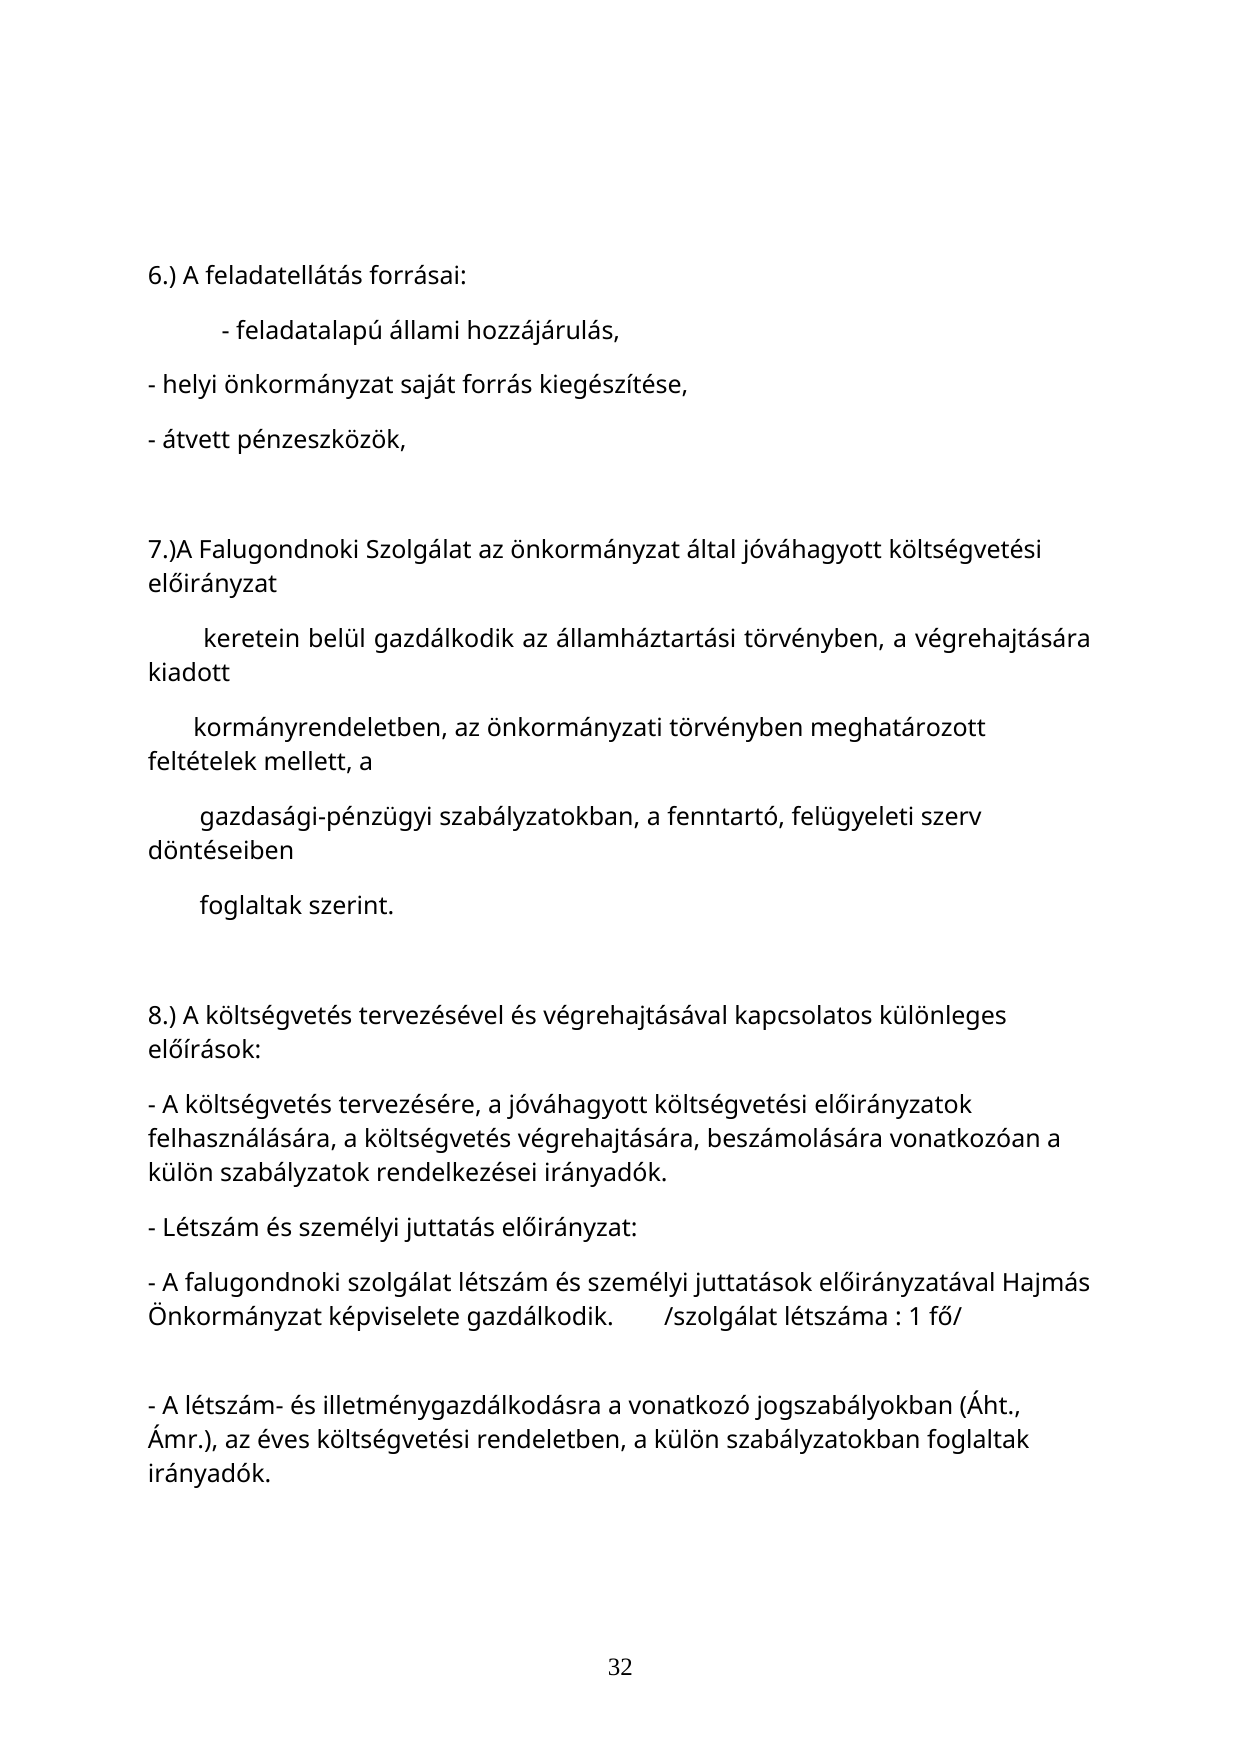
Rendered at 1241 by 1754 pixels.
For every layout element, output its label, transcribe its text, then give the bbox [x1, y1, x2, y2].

text - átvett pénzeszközök, [148, 422, 1093, 456]
text - A falugondnoki szolgálat létszám és személyi juttatások előirányzatával Hajmás Önkormányzat képviselete gazdálkodik. /szolgálat létszáma : 1 fő/ [148, 1264, 1093, 1367]
text - feladatalapú állami hozzájárulás, [148, 312, 1093, 346]
text - A létszám- és illetménygazdálkodásra a vonatkozó jogszabályokban (Áht., Ámr.), az éves költségvetési rendeletben, a külön szabályzatokban foglaltak irányadók. [148, 1387, 1093, 1489]
text 8.) A költségvetés tervezésével és végrehajtásával kapcsolatos különleges előírások: [148, 997, 1093, 1066]
text - helyi önkormányzat saját forrás kiegészítése, [148, 367, 1093, 401]
text keretein belül gazdálkodik az államháztartási törvényben, a végrehajtására kiadott [148, 621, 1093, 689]
text gazdasági-pénzügyi szabályzatokban, a fenntartó, felügyeleti szerv döntéseiben [148, 799, 1093, 867]
text - Létszám és személyi juttatás előirányzat: [148, 1209, 1093, 1243]
text 7.)A Falugondnoki Szolgálat az önkormányzat által jóváhagyott költségvetési előirányzat [148, 532, 1093, 600]
text foglaltak szerint. [148, 888, 1093, 922]
text kormányrendeletben, az önkormányzati törvényben meghatározott feltételek mellett, a [148, 710, 1093, 778]
text 6.) A feladatellátás forrásai: [148, 257, 1093, 291]
text - A költségvetés tervezésére, a jóváhagyott költségvetési előirányzatok felhasználására, a költségvetés végrehajtására, beszámolására vonatkozóan a külön szabályzatok rendelkezései irányadók. [148, 1086, 1093, 1189]
